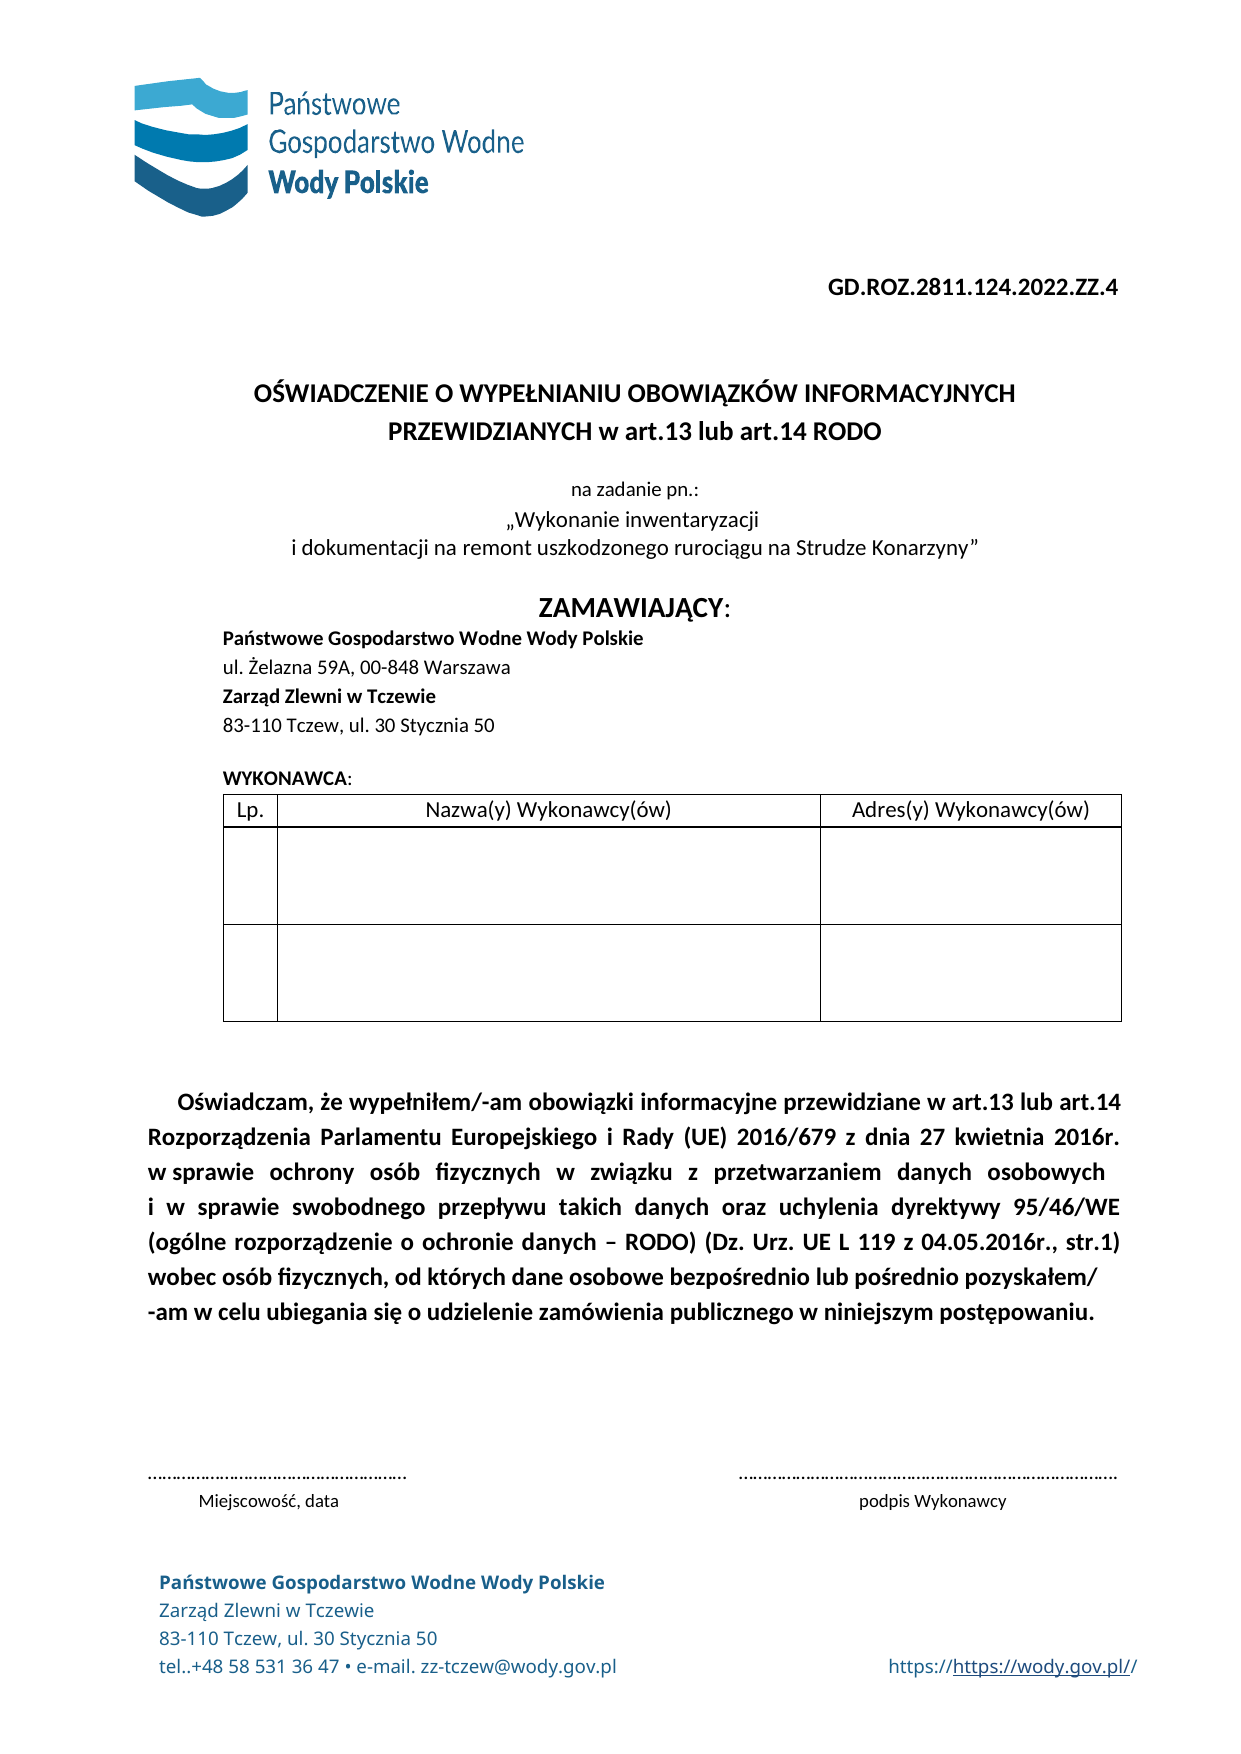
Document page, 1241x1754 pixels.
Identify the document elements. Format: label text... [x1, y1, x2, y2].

text ZAMAWIAJĄCY: [148, 589, 1122, 625]
text WYKONAWCA: [223, 765, 1122, 790]
table_cell [278, 828, 820, 924]
text ul. Żelazna 59A, 00-848 Warszawa [223, 654, 1122, 679]
table_cell [821, 828, 1121, 924]
text „Wykonanie inwentaryzacji i dokumentacji na remont uszkodzonego rurociągu na Strudze Konarzyny” [148, 505, 1122, 561]
table_cell [278, 925, 820, 1021]
table_header Lp. [224, 795, 277, 826]
text ……………………………………………… ……………………………………………………………………. [148, 1459, 1122, 1485]
table_cell [224, 828, 277, 924]
text Miejscowość, data podpis Wykonawcy [148, 1489, 1122, 1512]
table_cell [821, 925, 1121, 1021]
text Zarząd Zlewni w Tczewie [223, 683, 1122, 708]
text na zadanie pn.: [148, 476, 1122, 501]
text -am w celu ubiegania się o udzielenie zamówienia publicznego w niniejszym postępowaniu. [148, 1296, 1122, 1327]
text Oświadczam, że wypełniłem/-am obowiązki informacyjne przewidziane w art.13 lub art.14 Rozporządzenia Parlamentu Europejskiego i Rady (UE) 2016/679 z dnia 27 kwietnia 2016r. w sprawie ochrony osób fizycznych w związku z przetwarzaniem danych osobowych i w sprawie swobodnego przepływu takich danych oraz uchylenia dyrektywy 95/46/WE (ogólne rozporządzenie o ochronie danych – RODO) (Dz. Urz. UE L 119 z 04.05.2016r., str.1) wobec osób fizycznych, od których dane osobowe bezpośrednio lub pośrednio pozyskałem/ [148, 1086, 1122, 1292]
text 83-110 Tczew, ul. 30 Stycznia 50 [223, 712, 1122, 738]
text PRZEWIDZIANYCH w art.13 lub art.14 RODO [148, 414, 1122, 448]
text Państwowe Gospodarstwo Wodne Wody Polskie [223, 625, 1122, 650]
text GD.ROZ.2811.124.2022.ZZ.4 [148, 271, 1122, 302]
table_cell [224, 925, 277, 1021]
text OŚWIADCZENIE O WYPEŁNIANIU OBOWIĄZKÓW INFORMACYJNYCH [148, 377, 1122, 410]
table_header Nazwa(y) Wykonawcy(ów) [278, 795, 820, 826]
table_header Adres(y) Wykonawcy(ów) [821, 795, 1121, 826]
